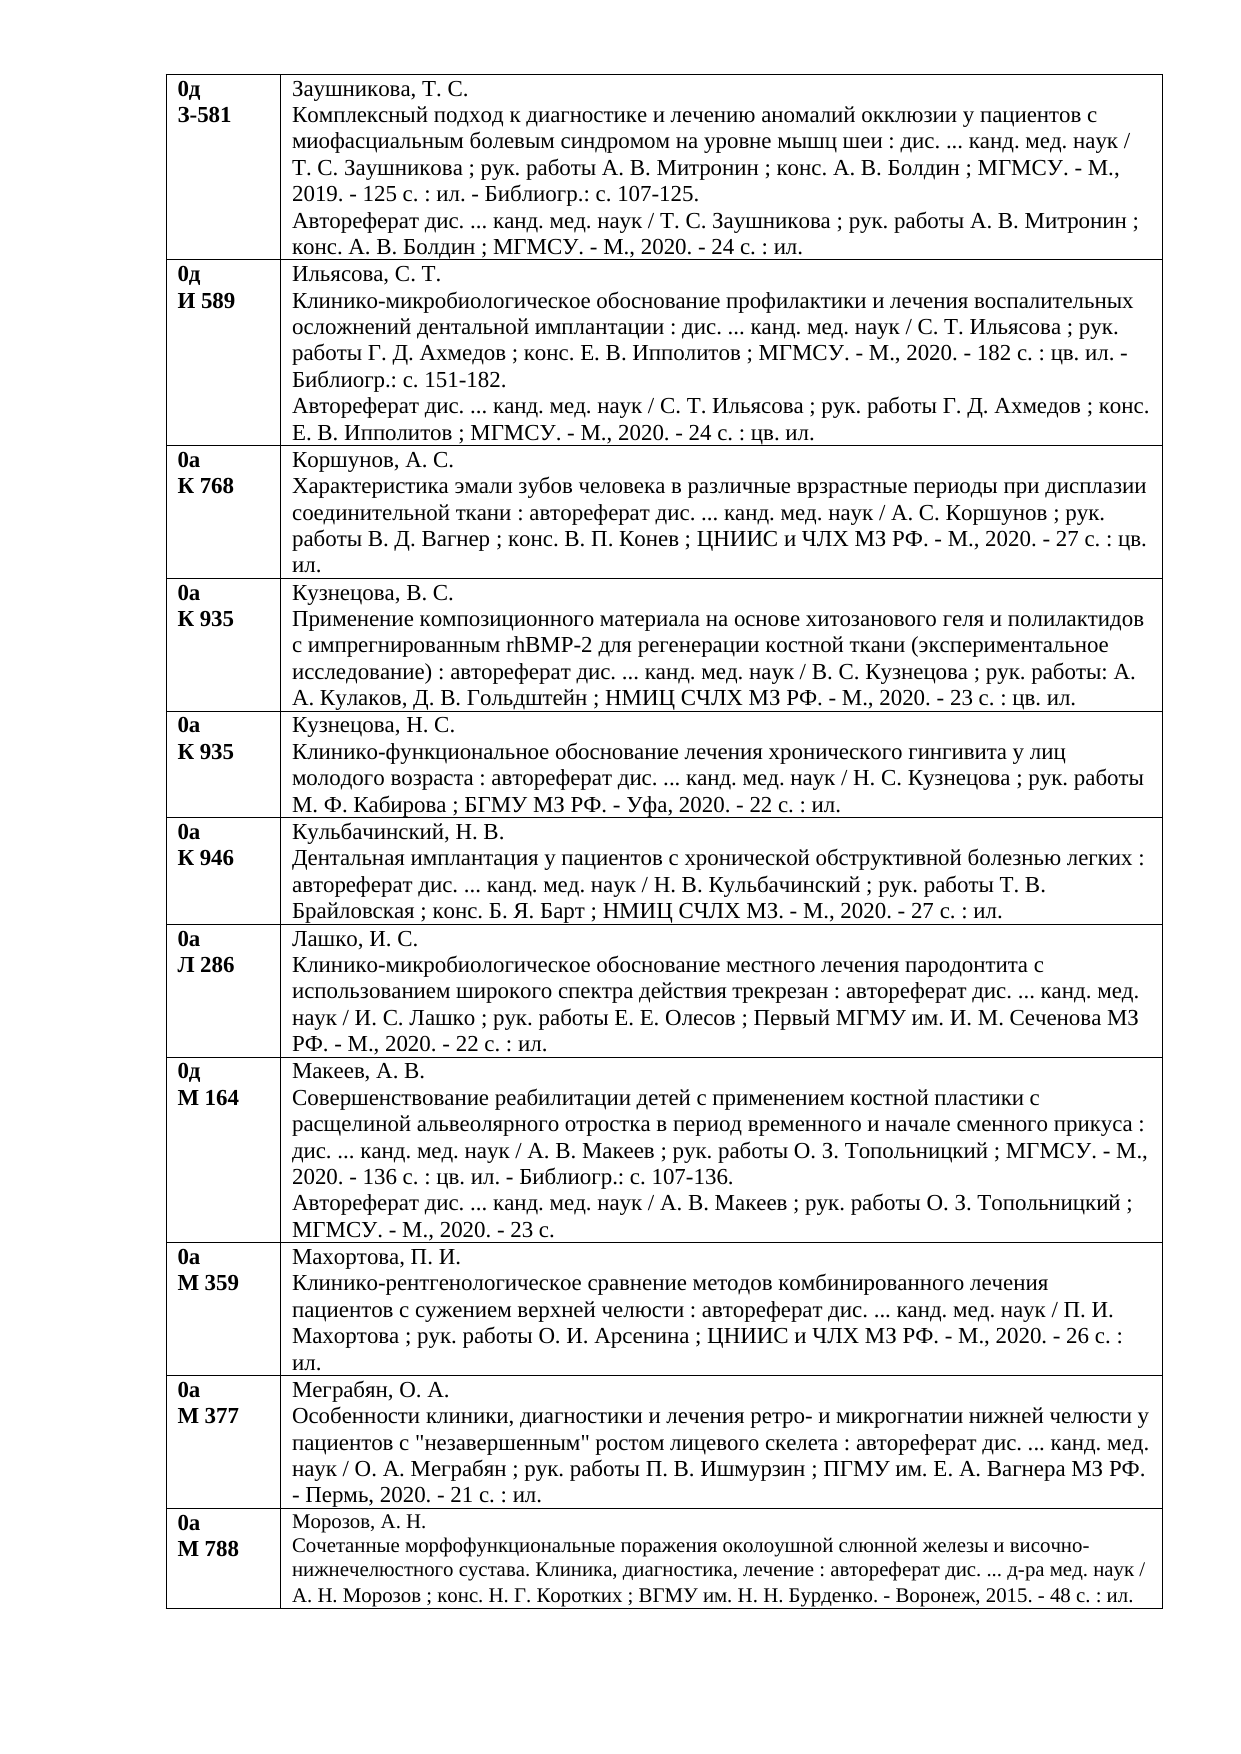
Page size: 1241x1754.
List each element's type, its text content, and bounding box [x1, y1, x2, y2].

table_cell 0д М 164 [167, 1058, 280, 1242]
table_cell 0а М 377 [167, 1376, 280, 1508]
table_cell Меграбян, О. А. Особенности клиники, диагностики и лечения ретро- и микрогнатии нижней челюсти у пациентов с "незавершенным" ростом лицевого скелета : автореферат дис. ... канд. мед. наук / О. А. Меграбян ; рук. работы П. В. Ишмурзин ; ПГМУ им. Е. А. Вагнера МЗ РФ. - Пермь, 2020. - 21 с. : ил. [281, 1376, 1162, 1508]
table_cell Кульбачинский, Н. В. Дентальная имплантация у пациентов с хронической обструктивной болезнью легких : автореферат дис. ... канд. мед. наук / Н. В. Кульбачинский ; рук. работы Т. В. Брайловская ; конс. Б. Я. Барт ; НМИЦ СЧЛХ МЗ. - М., 2020. - 27 с. : ил. [281, 818, 1162, 924]
table_cell Морозов, А. Н. Сочетанные морфофункциональные поражения околоушной слюнной железы и височно-нижнечелюстного сустава. Клиника, диагностика, лечение : автореферат дис. ... д-ра мед. наук / А. Н. Морозов ; конс. Н. Г. Коротких ; ВГМУ им. Н. Н. Бурденко. - Воронеж, 2015. - 48 с. : ил. [281, 1509, 1162, 1607]
table_cell 0а К 935 [167, 579, 280, 711]
table_cell 0а М 788 [167, 1509, 280, 1607]
table_cell Заушникова, Т. С. Комплексный подход к диагностике и лечению аномалий окклюзии у пациентов с миофасциальным болевым синдромом на уровне мышц шеи : дис. ... канд. мед. наук / Т. С. Заушникова ; рук. работы А. В. Митронин ; конс. А. В. Болдин ; МГМСУ. - М., 2019. - 125 с. : ил. - Библиогр.: с. 107-125. Автореферат дис. ... канд. мед. наук / Т. С. Заушникова ; рук. работы А. В. Митронин ; конс. А. В. Болдин ; МГМСУ. - М., 2020. - 24 с. : ил. [281, 75, 1162, 259]
table_cell 0а М 359 [167, 1243, 280, 1375]
table_cell Кузнецова, Н. С. Клинико-функциональное обоснование лечения хронического гингивита у лиц молодого возраста : автореферат дис. ... канд. мед. наук / Н. С. Кузнецова ; рук. работы М. Ф. Кабирова ; БГМУ МЗ РФ. - Уфа, 2020. - 22 с. : ил. [281, 712, 1162, 817]
table_cell Кузнецова, В. С. Применение композиционного материала на основе хитозанового геля и полилактидов с импрегнированным rhBMP-2 для регенерации костной ткани (экспериментальное исследование) : автореферат дис. ... канд. мед. наук / В. С. Кузнецова ; рук. работы: А. А. Кулаков, Д. В. Гольдштейн ; НМИЦ СЧЛХ МЗ РФ. - М., 2020. - 23 с. : цв. ил. [281, 579, 1162, 711]
table_cell Коршунов, А. С. Характеристика эмали зубов человека в различные врзрастные периоды при дисплазии соединительной ткани : автореферат дис. ... канд. мед. наук / А. С. Коршунов ; рук. работы В. Д. Вагнер ; конс. В. П. Конев ; ЦНИИС и ЧЛХ МЗ РФ. - М., 2020. - 27 с. : цв. ил. [281, 446, 1162, 578]
table_cell Макеев, А. В. Совершенствование реабилитации детей с применением костной пластики с расщелиной альвеолярного отростка в период временного и начале сменного прикуса : дис. ... канд. мед. наук / А. В. Макеев ; рук. работы О. З. Топольницкий ; МГМСУ. - М., 2020. - 136 с. : цв. ил. - Библиогр.: с. 107-136. Автореферат дис. ... канд. мед. наук / А. В. Макеев ; рук. работы О. З. Топольницкий ; МГМСУ. - М., 2020. - 23 с. [281, 1058, 1162, 1242]
table_cell 0д З-581 [167, 75, 280, 259]
table_cell Махортова, П. И. Клинико-рентгенологическое сравнение методов комбинированного лечения пациентов с сужением верхней челюсти : автореферат дис. ... канд. мед. наук / П. И. Махортова ; рук. работы О. И. Арсенина ; ЦНИИС и ЧЛХ МЗ РФ. - М., 2020. - 26 с. : ил. [281, 1243, 1162, 1375]
table_cell 0д И 589 [167, 260, 280, 445]
table_cell 0а К 935 [167, 712, 280, 817]
table_cell Лашко, И. С. Клинико-микробиологическое обоснование местного лечения пародонтита с использованием широкого спектра действия трекрезан : автореферат дис. ... канд. мед. наук / И. С. Лашко ; рук. работы Е. Е. Олесов ; Первый МГМУ им. И. М. Сеченова МЗ РФ. - М., 2020. - 22 с. : ил. [281, 925, 1162, 1057]
table_cell 0а К 768 [167, 446, 280, 578]
table_cell Ильясова, С. Т. Клинико-микробиологическое обоснование профилактики и лечения воспалительных осложнений дентальной имплантации : дис. ... канд. мед. наук / С. Т. Ильясова ; рук. работы Г. Д. Ахмедов ; конс. Е. В. Ипполитов ; МГМСУ. - М., 2020. - 182 с. : цв. ил. - Библиогр.: с. 151-182. Автореферат дис. ... канд. мед. наук / С. Т. Ильясова ; рук. работы Г. Д. Ахмедов ; конс. Е. В. Ипполитов ; МГМСУ. - М., 2020. - 24 с. : цв. ил. [281, 260, 1162, 445]
table_cell 0а Л 286 [167, 925, 280, 1057]
table_cell 0а К 946 [167, 818, 280, 924]
